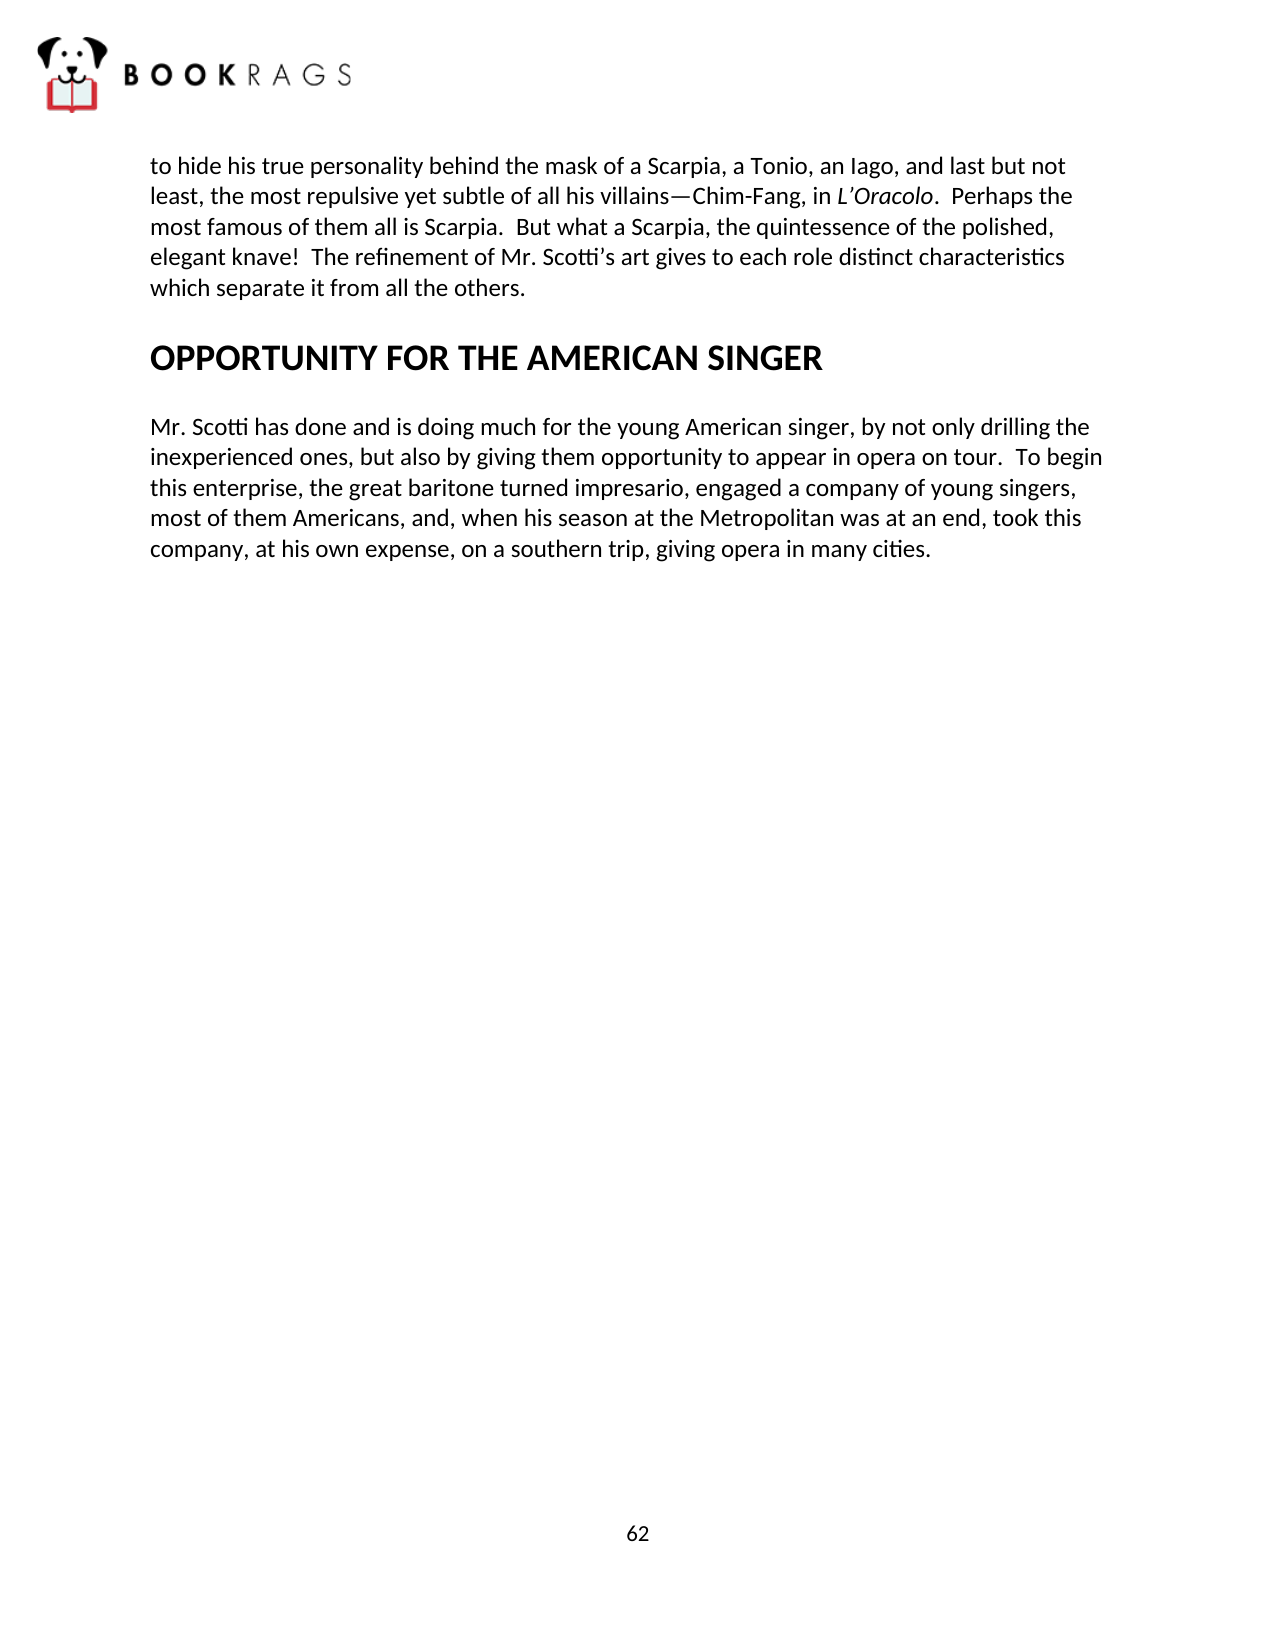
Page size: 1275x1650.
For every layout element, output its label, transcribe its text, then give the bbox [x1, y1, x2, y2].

text OPPORTUNITY FOR THE AMERICAN SINGER [150, 334, 1125, 379]
text Mr. Scotti has done and is doing much for the young American singer, by not only drilling the inexperienced ones, but also by giving them opportunity to appear in opera on tour. To begin this enterprise, the great baritone turned impresario, engaged a company of young singers, most of them Americans, and, when his season at the Metropolitan was at an end, took this company, at his own expense, on a southern trip, giving opera in many cities. [150, 411, 1125, 563]
picture [37, 37, 351, 113]
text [150, 150, 1125, 303]
